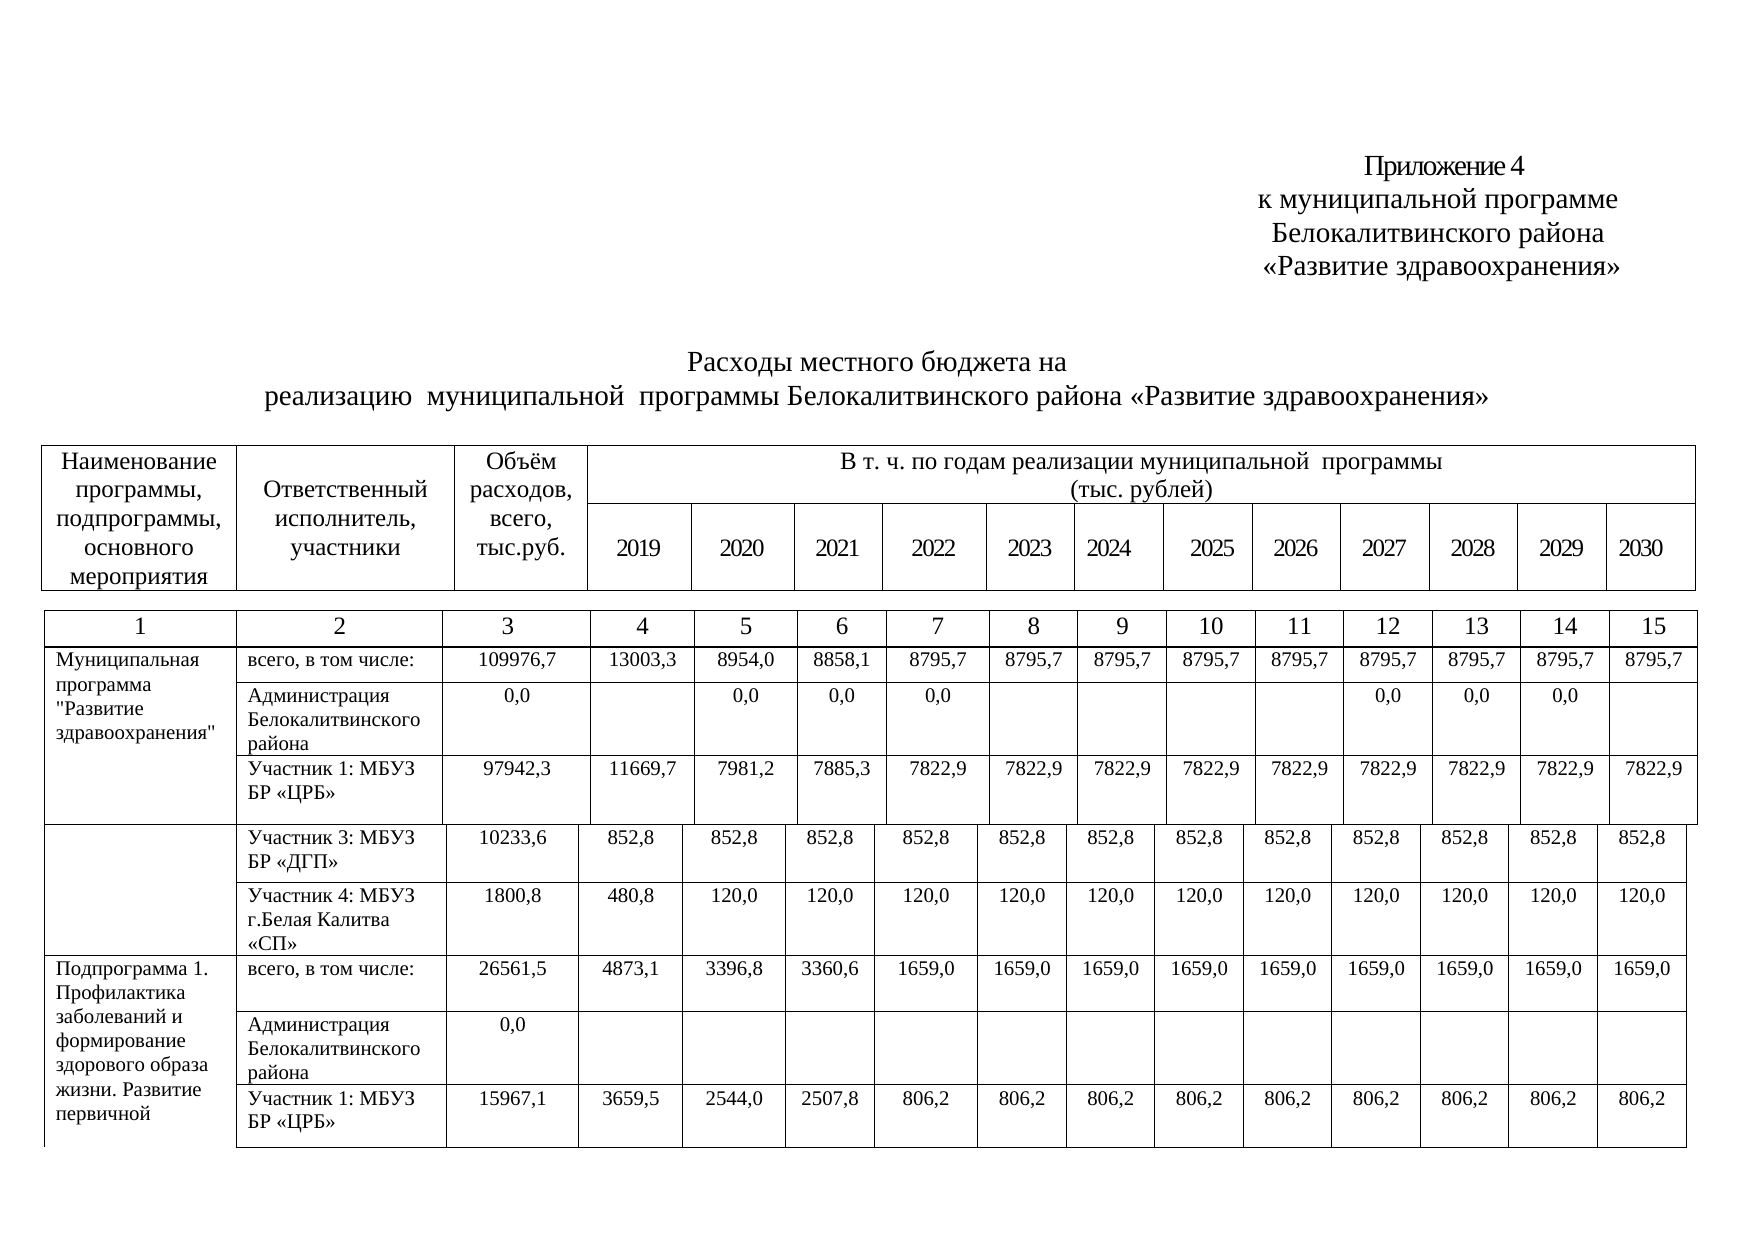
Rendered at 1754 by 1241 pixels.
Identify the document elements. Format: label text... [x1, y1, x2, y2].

table_cell 8795,7 [1078, 648, 1166, 682]
table_cell 4873,1 [579, 956, 682, 1011]
table_cell 806,2 [1155, 1085, 1243, 1147]
table_cell [1332, 1012, 1420, 1084]
table_cell 806,2 [875, 1085, 977, 1147]
table_cell 2021 [795, 504, 882, 589]
table_cell Администрация Белокалитвинского района [237, 1012, 446, 1084]
table_header 6 [798, 611, 886, 646]
table_cell 120,0 [1332, 883, 1420, 955]
table_cell 120,0 [1155, 883, 1243, 955]
table_cell 7885,3 [798, 756, 886, 824]
table_header 12 [1344, 611, 1432, 646]
table_cell 852,8 [579, 825, 682, 882]
table_cell 3659,5 [579, 1085, 682, 1147]
table_cell 852,8 [875, 825, 977, 882]
table_cell 1659,0 [1332, 956, 1420, 1011]
table_cell 1659,0 [1244, 956, 1331, 1011]
table_header 7 [887, 611, 989, 646]
table_cell 97942,3 [443, 756, 590, 824]
table_cell 11669,7 [591, 756, 694, 824]
table_cell Подпрограмма 1. Профилактика заболеваний и формирование здорового образа жизни. Развитие первичной медико-санитарной помощи [45, 956, 236, 1147]
table_cell 0,0 [887, 683, 989, 755]
table_cell 8795,7 [1167, 648, 1255, 682]
table_cell 852,8 [1332, 825, 1420, 882]
table_cell 13003,3 [591, 648, 694, 682]
table_cell 120,0 [1598, 883, 1686, 955]
table_header Ответственный исполнитель, участники [237, 446, 454, 589]
table_cell 8795,7 [1521, 648, 1609, 682]
table_cell 1659,0 [978, 956, 1066, 1011]
table_cell 2026 [1253, 504, 1340, 589]
table_cell 2027 [1341, 504, 1429, 589]
table_cell 2028 [1430, 504, 1517, 589]
table_cell 0,0 [443, 683, 590, 755]
table_cell [1244, 1012, 1331, 1084]
table_cell 7822,9 [1433, 756, 1520, 824]
table_cell 8795,7 [1256, 648, 1343, 682]
table_cell 852,8 [1155, 825, 1243, 882]
table_cell 806,2 [1421, 1085, 1508, 1147]
table_cell 120,0 [786, 883, 874, 955]
table_cell [45, 825, 236, 955]
table_cell 120,0 [1244, 883, 1331, 955]
table_cell 852,8 [683, 825, 785, 882]
table_cell 7822,9 [1256, 756, 1343, 824]
table_cell 1659,0 [1598, 956, 1686, 1011]
table_cell 0,0 [447, 1012, 578, 1084]
table_cell 15967,1 [447, 1085, 578, 1147]
table_header 4 [591, 611, 694, 646]
table_cell 120,0 [875, 883, 977, 955]
table_cell 1659,0 [1509, 956, 1597, 1011]
table_header 8 [990, 611, 1077, 646]
table_cell [978, 1012, 1066, 1084]
table_cell 120,0 [1421, 883, 1508, 955]
table_cell 7822,9 [887, 756, 989, 824]
table_cell 0,0 [798, 683, 886, 755]
table_cell 806,2 [1332, 1085, 1420, 1147]
table_cell [1509, 1012, 1597, 1084]
table_cell [1167, 683, 1255, 755]
table_cell [786, 1012, 874, 1084]
table_cell 7822,9 [1521, 756, 1609, 824]
table_cell 806,2 [1598, 1085, 1686, 1147]
text к муниципальной программе Белокалитвинского района [1181, 181, 1695, 248]
table_cell [1421, 1012, 1508, 1084]
table_cell 2507,8 [786, 1085, 874, 1147]
table_cell 0,0 [1521, 683, 1609, 755]
table_cell 0,0 [1344, 683, 1432, 755]
table_cell Участник 3: МБУЗ БР «ДГП» [237, 825, 446, 882]
table_cell 8795,7 [1433, 648, 1520, 682]
table_cell Администрация Белокалитвинского района [237, 683, 442, 755]
table_header 15 [1610, 611, 1697, 646]
table_cell 120,0 [683, 883, 785, 955]
table_cell 852,8 [1421, 825, 1508, 882]
table_cell 2019 [588, 504, 691, 589]
table_cell всего, в том числе: [237, 648, 442, 682]
table_cell 3360,6 [786, 956, 874, 1011]
table_header Наименование программы, подпрограммы, основного мероприятия [42, 446, 236, 589]
table_cell 806,2 [1244, 1085, 1331, 1147]
table_cell [591, 683, 694, 755]
table_cell [1610, 683, 1697, 755]
table_header 10 [1167, 611, 1255, 646]
table_cell 120,0 [978, 883, 1066, 955]
table_cell 2022 [883, 504, 986, 589]
table_cell 8795,7 [990, 648, 1077, 682]
table_cell 10233,6 [447, 825, 578, 882]
table_cell [1067, 1012, 1154, 1084]
table_cell 806,2 [1067, 1085, 1154, 1147]
table_cell 3396,8 [683, 956, 785, 1011]
table_cell 8858,1 [798, 648, 886, 682]
table_cell 8795,7 [887, 648, 989, 682]
table_cell 8954,0 [695, 648, 797, 682]
table_cell 2020 [692, 504, 794, 589]
table_cell Муниципальная программа "Развитие здравоохранения" [45, 648, 236, 824]
table_header 1 [45, 611, 236, 646]
table_cell 2024 [1075, 504, 1163, 589]
table_header 5 [695, 611, 797, 646]
table_cell 852,8 [978, 825, 1066, 882]
table_cell 7822,9 [990, 756, 1077, 824]
table_header Объём расходов, всего, тыс.руб. [455, 446, 587, 589]
table_cell 480,8 [579, 883, 682, 955]
table_cell 1659,0 [875, 956, 977, 1011]
table_cell Участник 1: МБУЗ БР «ЦРБ» [237, 1085, 446, 1147]
table_cell 806,2 [1509, 1085, 1597, 1147]
table_cell 1659,0 [1067, 956, 1154, 1011]
table_cell 852,8 [1598, 825, 1686, 882]
table_cell 26561,5 [447, 956, 578, 1011]
table_header 14 [1521, 611, 1609, 646]
text Приложение 4 [59, 148, 1676, 181]
table_cell 1659,0 [1421, 956, 1508, 1011]
table_cell 120,0 [1067, 883, 1154, 955]
table_cell 109976,7 [443, 648, 590, 682]
table_header 3 [443, 611, 590, 646]
table_cell 7822,9 [1344, 756, 1432, 824]
table_header В т. ч. по годам реализации муниципальной программы (тыс. рублей) [588, 446, 1695, 503]
table_cell 2023 [987, 504, 1074, 589]
table_header 13 [1433, 611, 1520, 646]
table_cell [1155, 1012, 1243, 1084]
table_cell Участник 4: МБУЗ г.Белая Калитва «СП» [237, 883, 446, 955]
table_cell Участник 1: МБУЗ БР «ЦРБ» [237, 756, 442, 824]
table_cell 8795,7 [1344, 648, 1432, 682]
table_cell [683, 1012, 785, 1084]
table_cell 7981,2 [695, 756, 797, 824]
table_header 2 [237, 611, 442, 646]
table_cell 7822,9 [1078, 756, 1166, 824]
text Расходы местного бюджета на [59, 344, 1695, 378]
table_cell 7822,9 [1610, 756, 1697, 824]
table_cell [1256, 683, 1343, 755]
table_cell [1078, 683, 1166, 755]
table_cell 1659,0 [1155, 956, 1243, 1011]
table_header 9 [1078, 611, 1166, 646]
table_cell 852,8 [1244, 825, 1331, 882]
table_cell [990, 683, 1077, 755]
table_cell 806,2 [978, 1085, 1066, 1147]
table_cell 120,0 [1509, 883, 1597, 955]
table_cell 8795,7 [1610, 648, 1697, 682]
table_cell 2025 [1164, 504, 1252, 589]
table_cell 0,0 [1433, 683, 1520, 755]
table_cell 852,8 [1509, 825, 1597, 882]
table_cell 852,8 [1067, 825, 1154, 882]
table_header 11 [1256, 611, 1343, 646]
table_cell 2544,0 [683, 1085, 785, 1147]
table_cell 1800,8 [447, 883, 578, 955]
table_cell 2029 [1518, 504, 1606, 589]
table_cell [875, 1012, 977, 1084]
table_cell 2030 [1607, 504, 1695, 589]
table_cell [1598, 1012, 1686, 1084]
text «Развитие здравоохранения» [1181, 248, 1695, 282]
table_cell 7822,9 [1167, 756, 1255, 824]
table_cell [579, 1012, 682, 1084]
table_cell всего, в том числе: [237, 956, 446, 1011]
table_cell 0,0 [695, 683, 797, 755]
table_cell 852,8 [786, 825, 874, 882]
text реализацию муниципальной программы Белокалитвинского района «Развитие здравоохранения» [59, 378, 1695, 411]
